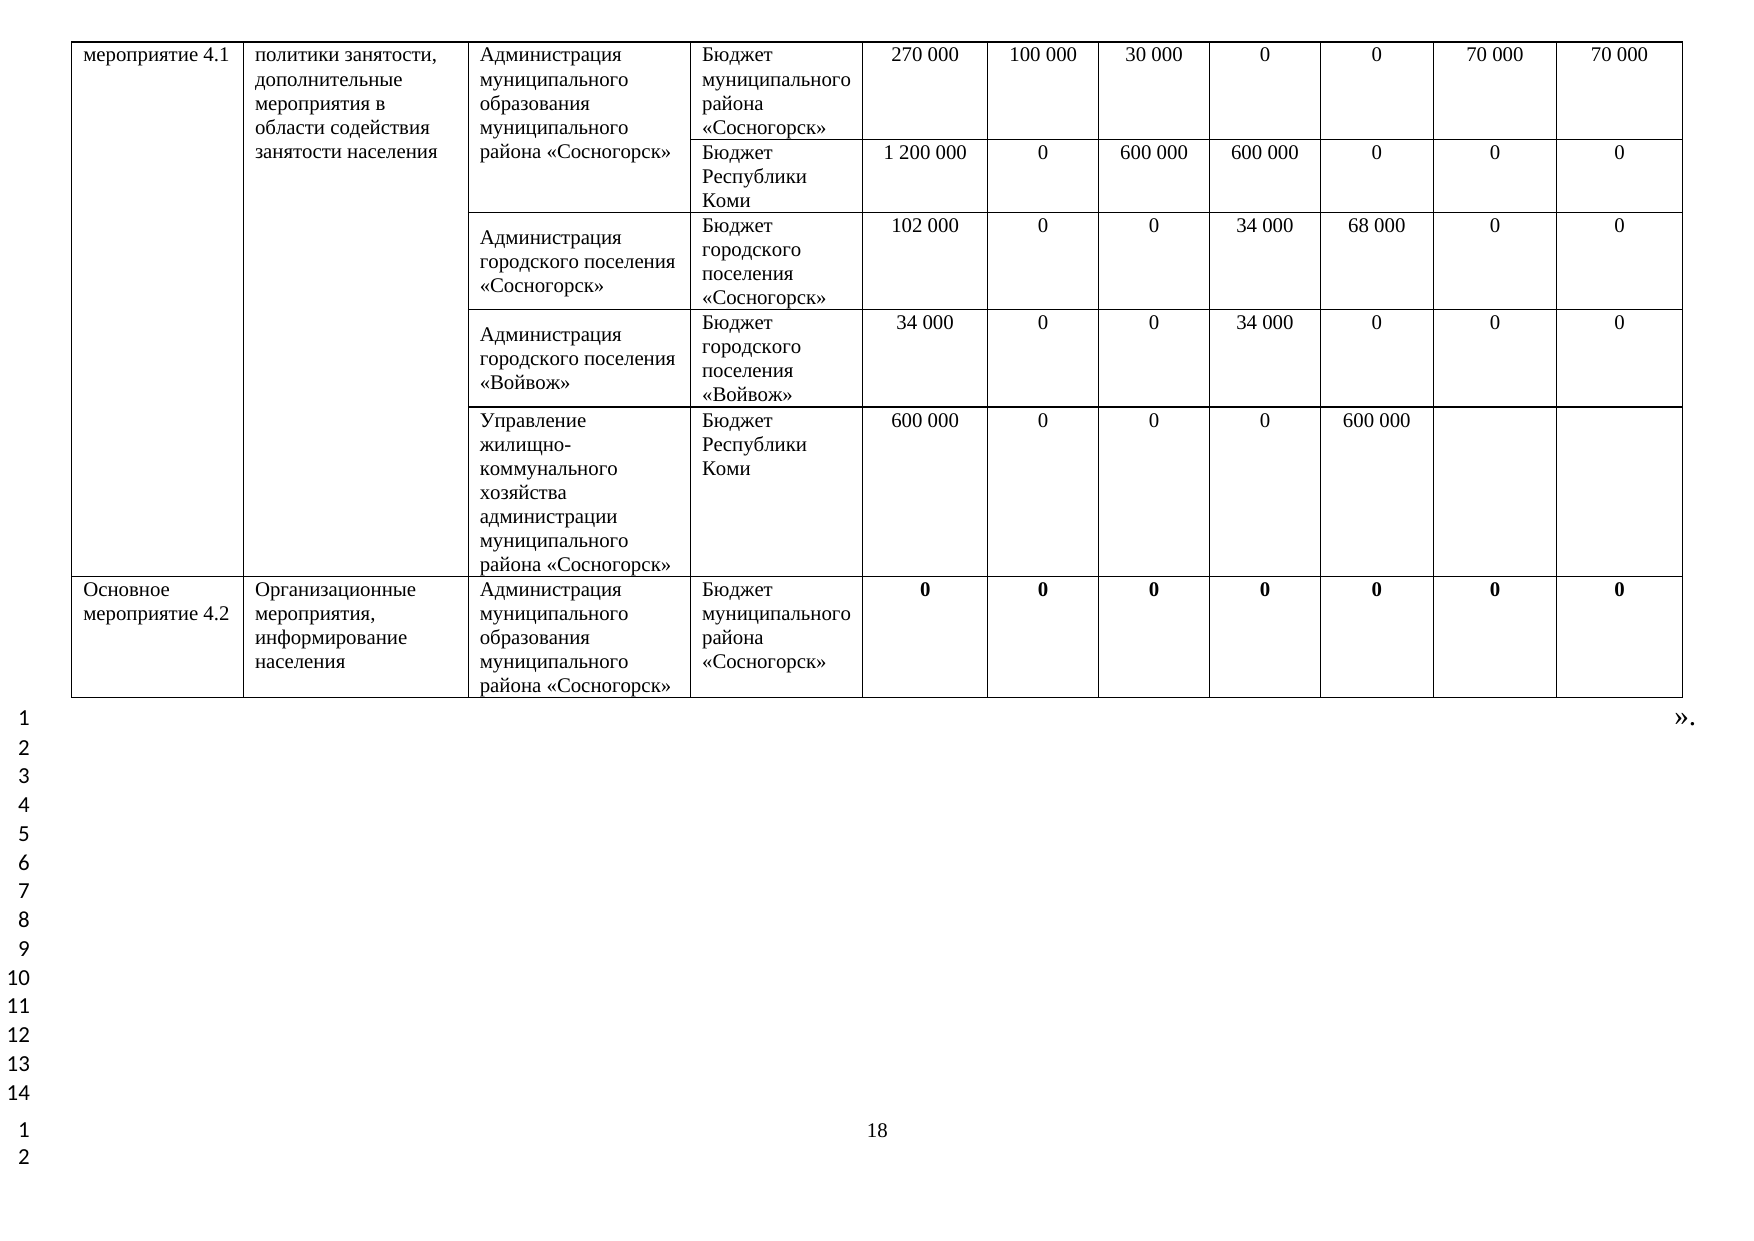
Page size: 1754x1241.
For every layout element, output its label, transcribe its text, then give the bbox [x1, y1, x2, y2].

table_cell 600 000 [863, 408, 987, 576]
table_cell 0 [988, 140, 1098, 212]
table_cell 0 [988, 577, 1098, 697]
table_cell 0 [1210, 43, 1320, 139]
table_cell 0 [863, 577, 987, 697]
table_cell 600 000 [1210, 140, 1320, 212]
table_cell Администрация городского поселения «Войвож» [469, 310, 690, 406]
table_cell 30 000 [1099, 43, 1209, 139]
table_cell 0 [1434, 213, 1556, 309]
table_cell 70 000 [1557, 43, 1682, 139]
table_cell 600 000 [1099, 140, 1209, 212]
table_cell Бюджет городского поселения «Сосногорск» [691, 213, 862, 309]
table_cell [244, 43, 468, 576]
table_cell 0 [1434, 577, 1556, 697]
table_cell Бюджет Республики Коми [691, 408, 862, 576]
table_cell 34 000 [1210, 213, 1320, 309]
table_cell 68 000 [1321, 213, 1433, 309]
table_cell Администрация муниципального образования муниципального района «Сосногорск» [469, 43, 690, 212]
table_cell [1557, 408, 1682, 576]
table_cell 100 000 [988, 43, 1098, 139]
table_cell 0 [1099, 408, 1209, 576]
table_cell 0 [1557, 213, 1682, 309]
table_cell 70 000 [1434, 43, 1556, 139]
table_cell 0 [1557, 140, 1682, 212]
table_cell 0 [1099, 310, 1209, 406]
table_cell 0 [1321, 43, 1433, 139]
table_cell 0 [1434, 310, 1556, 406]
table_cell 0 [1099, 213, 1209, 309]
table_cell Бюджет муниципального района «Сосногорск» [691, 577, 862, 697]
table_cell 0 [1557, 310, 1682, 406]
table_cell 0 [1321, 577, 1433, 697]
table_cell 0 [988, 408, 1098, 576]
table_cell 0 [988, 213, 1098, 309]
table_cell 0 [1099, 577, 1209, 697]
table_cell Основное мероприятие 4.2 [72, 577, 243, 697]
table_cell 0 [1321, 140, 1433, 212]
table_cell Управление жилищно-коммунального хозяйства администрации муниципального района «Сосногорск» [469, 408, 690, 576]
table_cell Бюджет городского поселения «Войвож» [691, 310, 862, 406]
table_cell Администрация городского поселения «Сосногорск» [469, 213, 690, 309]
table_cell 0 [988, 310, 1098, 406]
text ». [59, 698, 1696, 732]
table_cell [1434, 408, 1556, 576]
table_cell 34 000 [1210, 310, 1320, 406]
table_cell Бюджет муниципального района «Сосногорск» [691, 43, 862, 139]
table_cell 102 000 [863, 213, 987, 309]
table_cell 1 200 000 [863, 140, 987, 212]
table_cell Администрация муниципального образования муниципального района «Сосногорск» [469, 577, 690, 697]
table_cell Бюджет Республики Коми [691, 140, 862, 212]
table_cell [72, 43, 243, 576]
table_cell 0 [1557, 577, 1682, 697]
table_cell 0 [1434, 140, 1556, 212]
table_cell 0 [1210, 408, 1320, 576]
table_cell 34 000 [863, 310, 987, 406]
table_cell 600 000 [1321, 408, 1433, 576]
table_cell 0 [1321, 310, 1433, 406]
table_cell 270 000 [863, 43, 987, 139]
table_cell 0 [1210, 577, 1320, 697]
table_cell Организационные мероприятия, информирование населения [244, 577, 468, 697]
